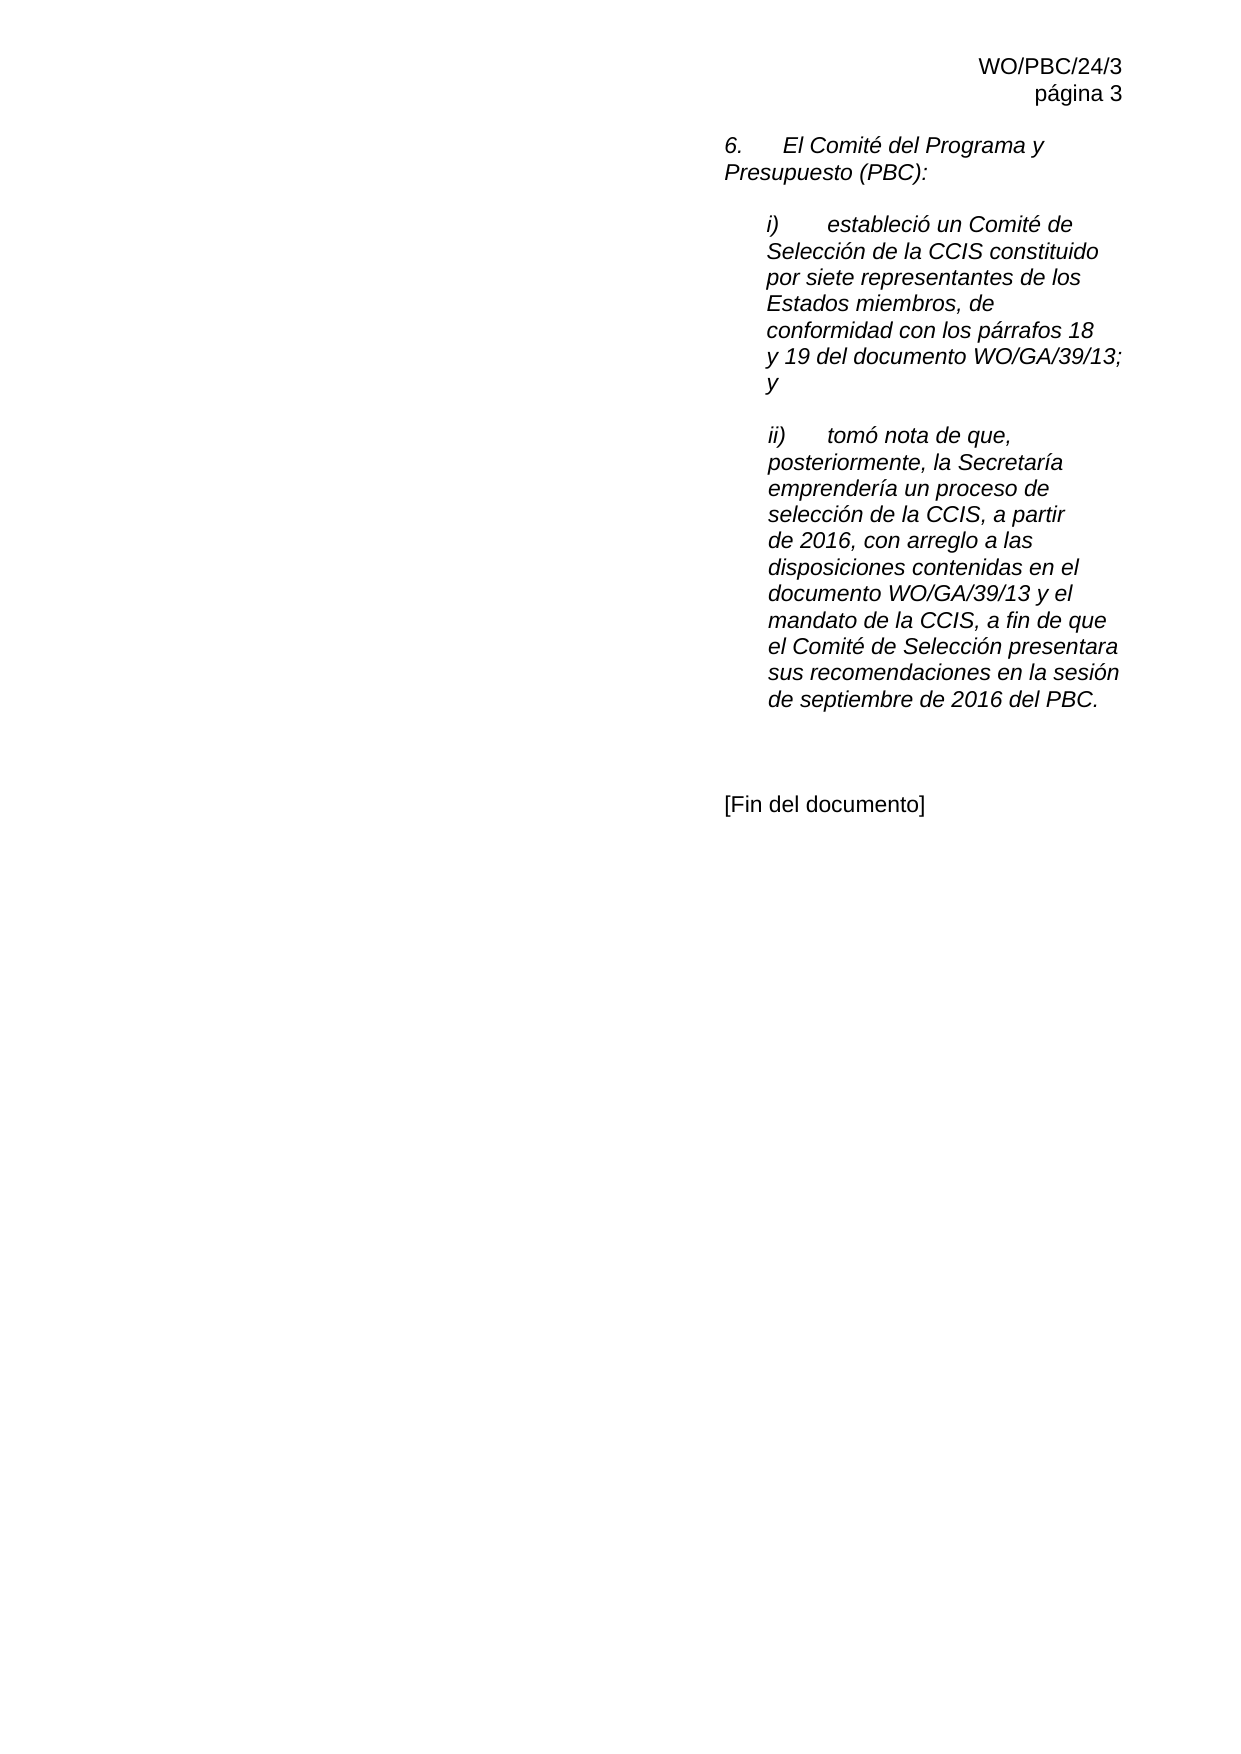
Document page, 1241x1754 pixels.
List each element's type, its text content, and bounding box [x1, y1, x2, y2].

text i) estableció un Comité de Selección de la CCIS constituido por siete representantes de los Estados miembros, de conformidad con los párrafos 18 y 19 del documento WO/GA/39/13; y [766, 211, 1122, 396]
text ii) tomó nota de que, posteriormente, la Secretaría emprendería un proceso de selección de la CCIS, a partir de 2016, con arreglo a las disposiciones contenidas en el documento WO/GA/39/13 y el mandato de la CCIS, a fin de que el Comité de Selección presentara sus recomendaciones en la sesión de septiembre de 2016 del PBC. [768, 422, 1122, 712]
text 6. El Comité del Programa y Presupuesto (PBC): [724, 132, 1122, 185]
text [Fin del documento] [724, 791, 1122, 817]
